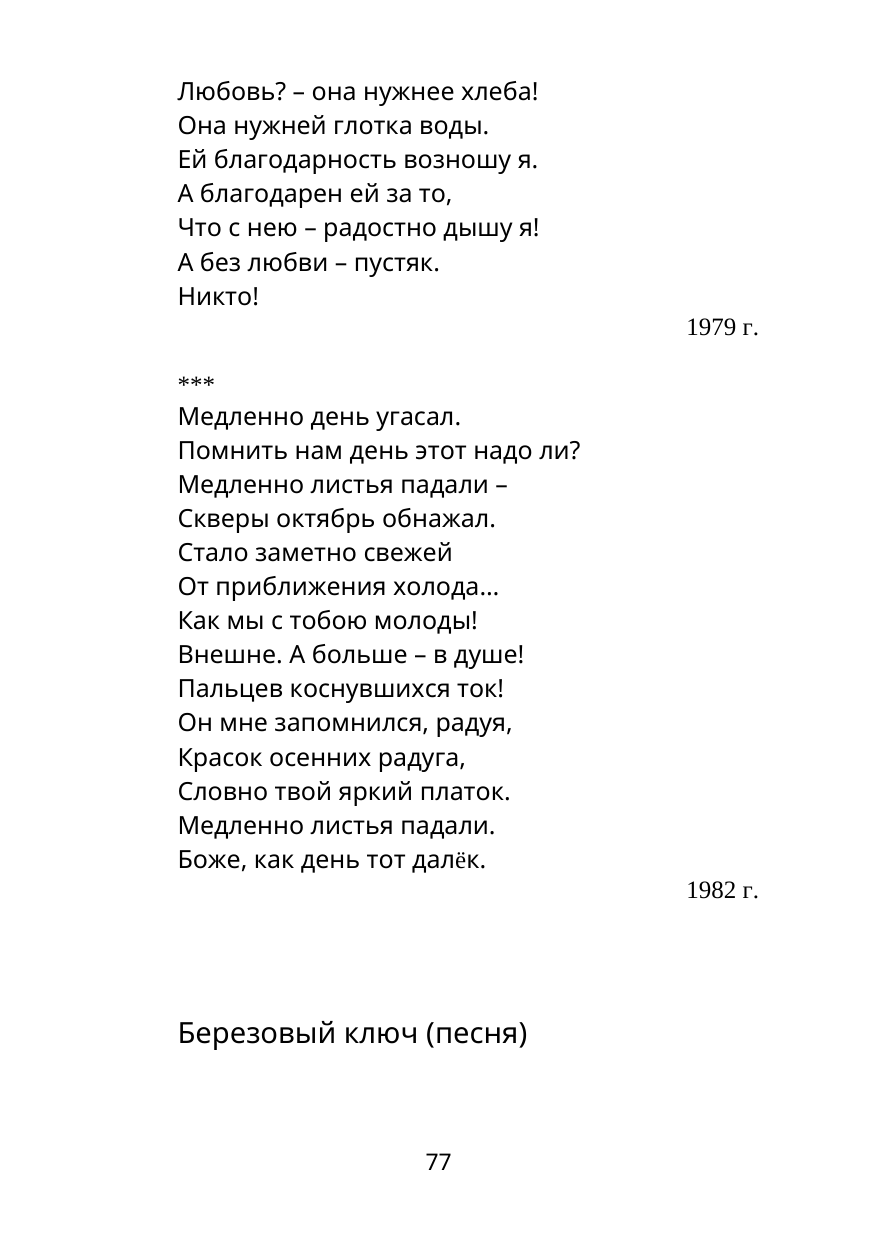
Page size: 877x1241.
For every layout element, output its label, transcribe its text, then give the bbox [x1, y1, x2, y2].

text Внешне. А больше – в душе! [118, 637, 759, 671]
text Пальцев коснувшихся ток! [118, 671, 759, 705]
text Как мы с тобою молоды! [118, 603, 759, 637]
text Красок осенних радуга, [118, 739, 759, 773]
text Боже, как день тот далёк. [118, 841, 759, 875]
text Что с нею – радостно дышу я! [118, 210, 759, 244]
text Никто! [118, 278, 759, 312]
text Медленно день угасал. [118, 398, 759, 433]
text Она нужней глотка воды. [118, 108, 759, 142]
text Словно твой яркий платок. [118, 773, 759, 807]
text А благодарен ей за то, [118, 176, 759, 210]
text От приближения холода… [118, 569, 759, 603]
text Он мне запомнился, радуя, [118, 705, 759, 739]
text Медленно листья падали. [118, 807, 759, 841]
text Медленно листья падали – [118, 467, 759, 501]
text Скверы октябрь обнажал. [118, 501, 759, 535]
text Стало заметно свежей [118, 535, 759, 569]
text Березовый ключ (песня) [118, 1012, 759, 1052]
text Любовь? – она нужнее хлеба! [118, 74, 759, 108]
text 1982 г. [118, 875, 759, 904]
text А без любви – пустяк. [118, 244, 759, 278]
text 1979 г. [118, 312, 759, 341]
text *** [118, 370, 759, 398]
text Помнить нам день этот надо ли? [118, 433, 759, 467]
text Ей благодарность возношу я. [118, 142, 759, 176]
